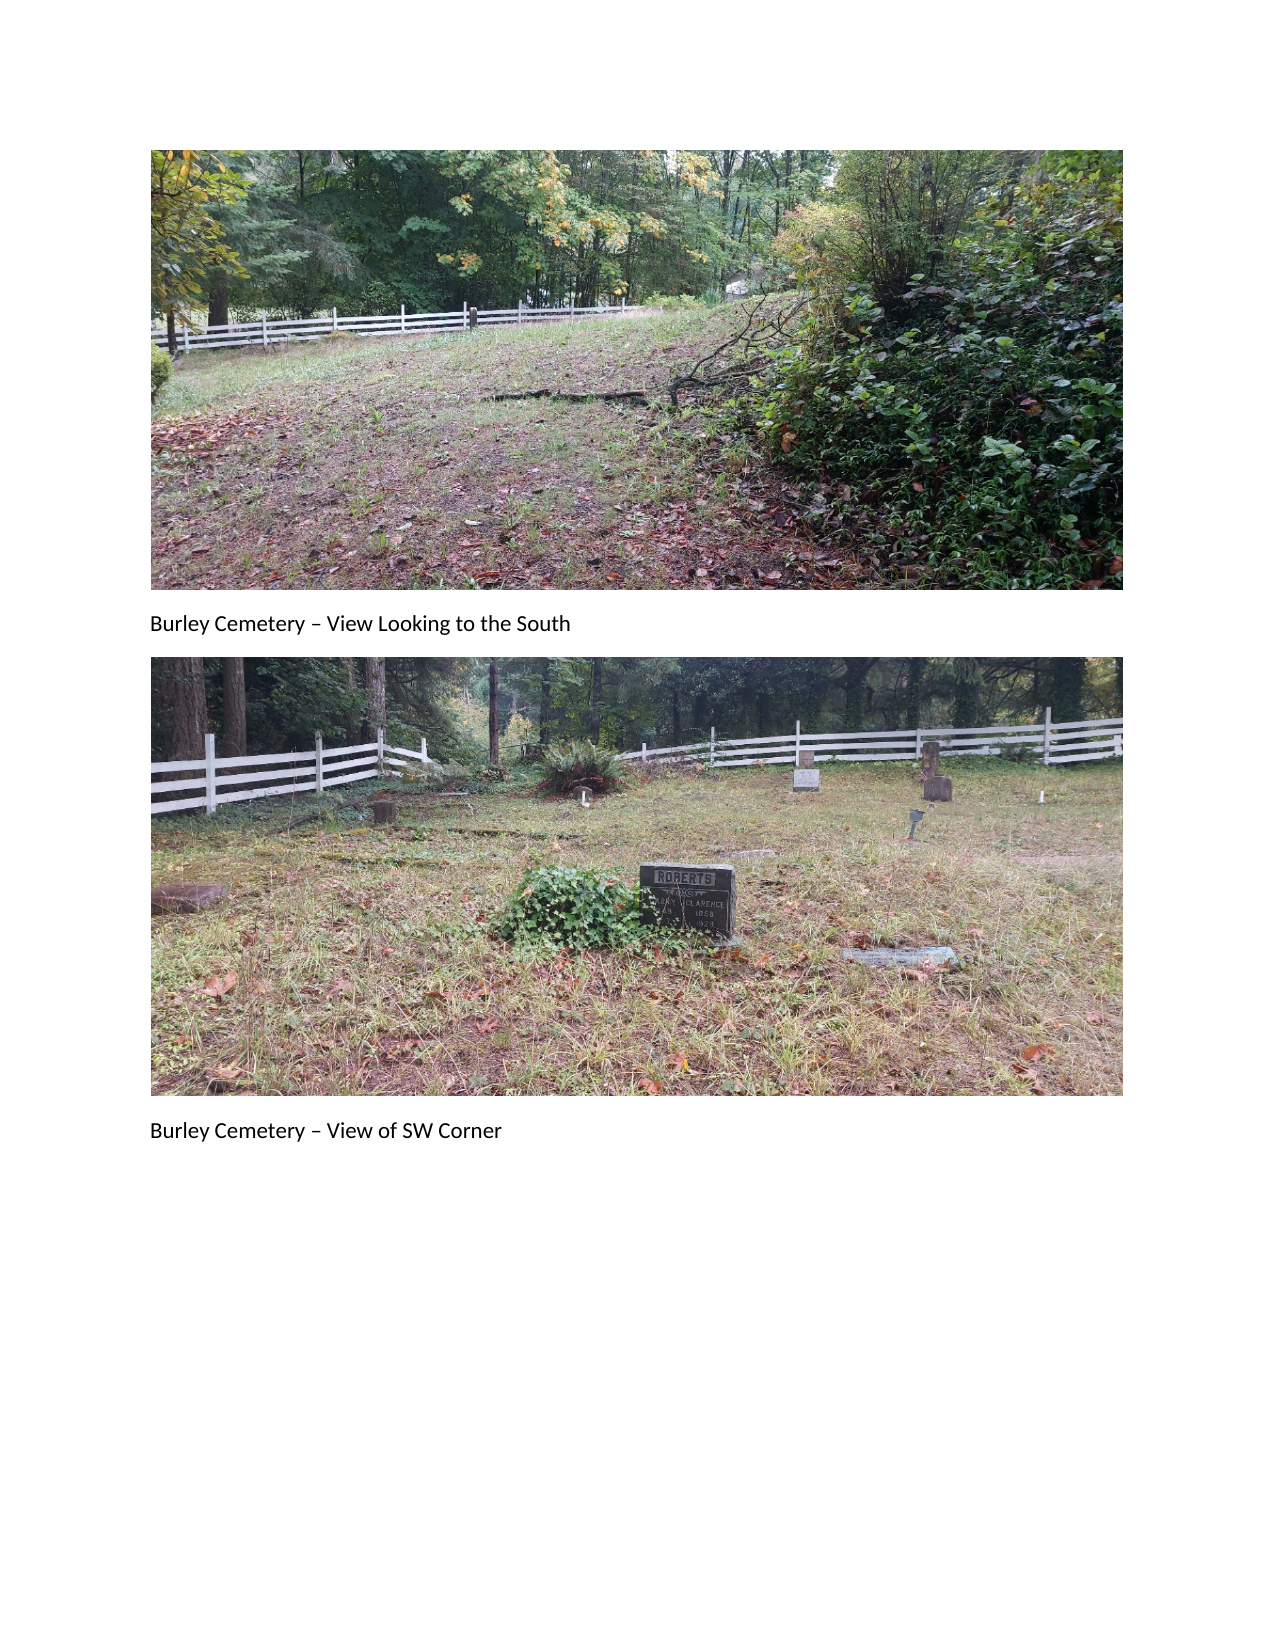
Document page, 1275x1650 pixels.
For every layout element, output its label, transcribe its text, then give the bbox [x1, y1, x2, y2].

text Burley Cemetery – View Looking to the South [150, 609, 1125, 638]
text Burley Cemetery – View of SW Corner [150, 1116, 1125, 1144]
picture [152, 150, 1122, 590]
picture [152, 657, 1122, 1096]
